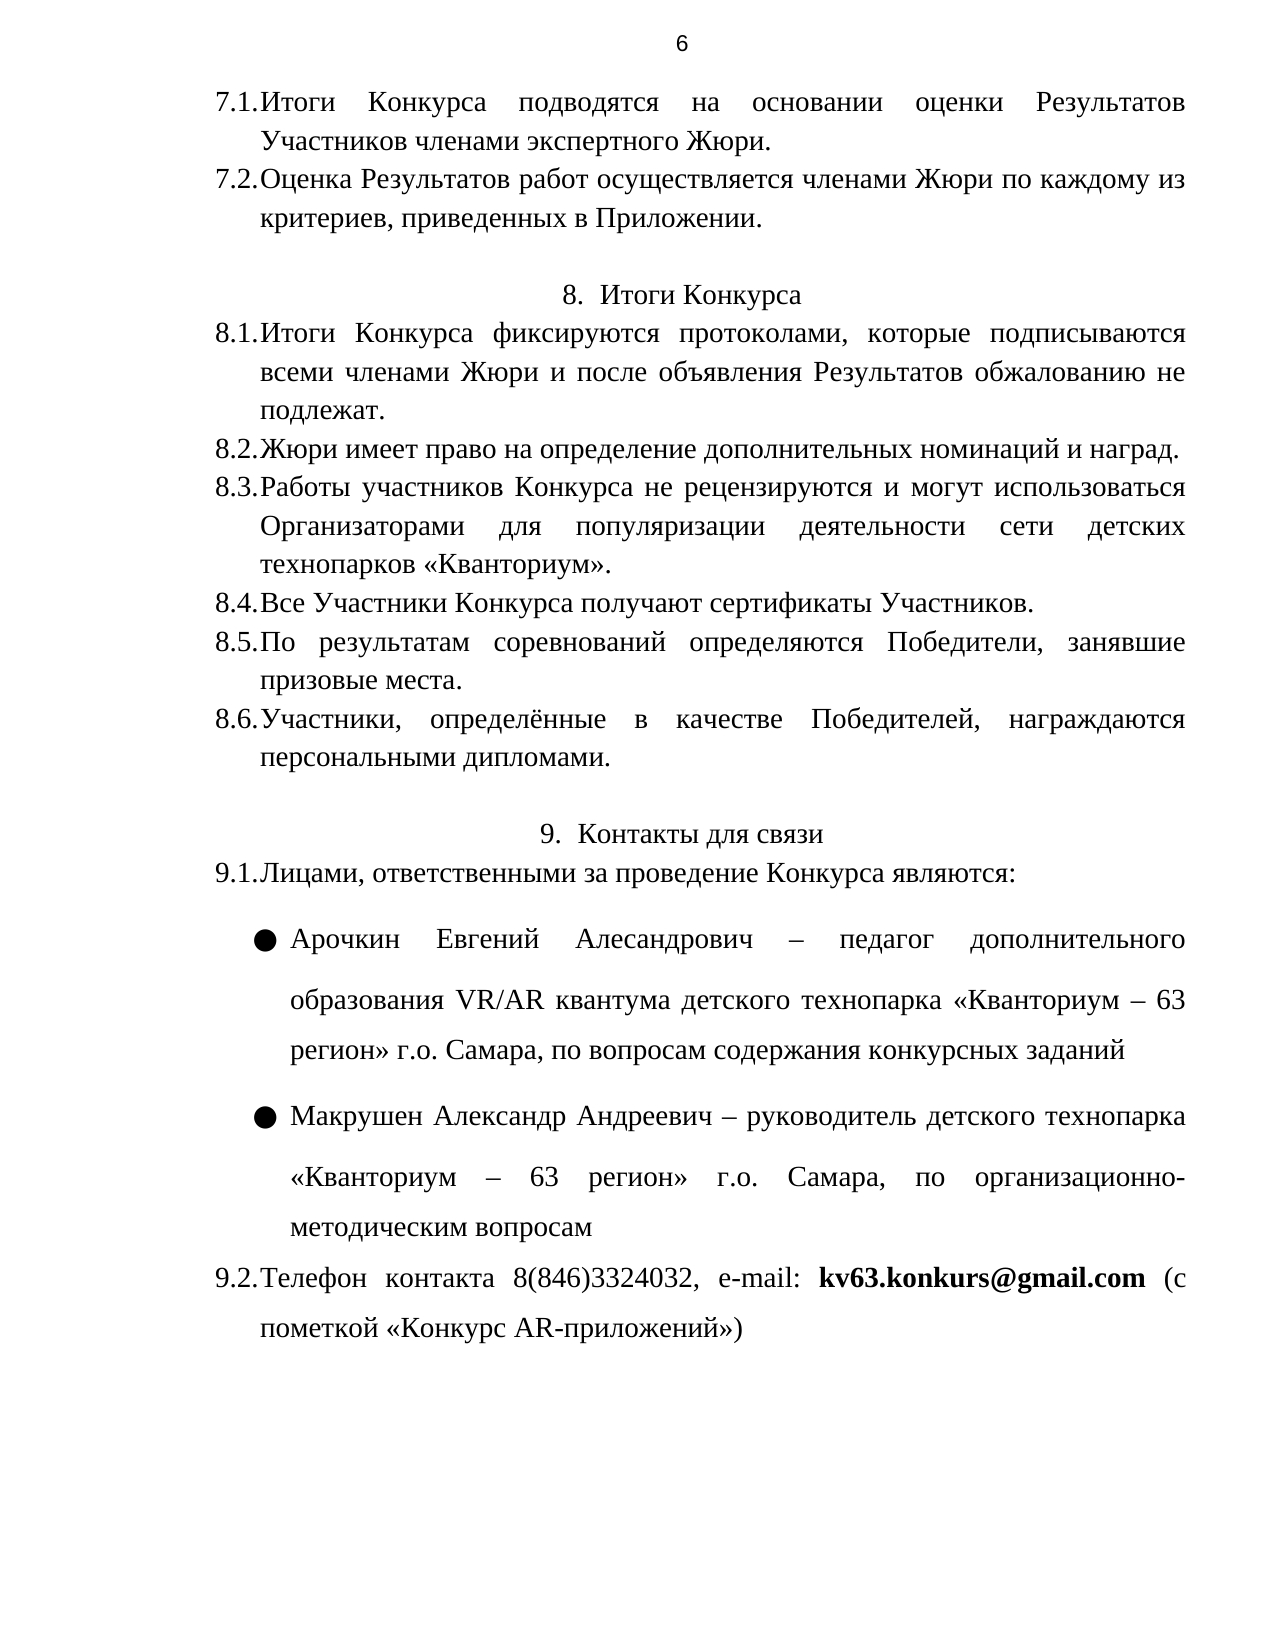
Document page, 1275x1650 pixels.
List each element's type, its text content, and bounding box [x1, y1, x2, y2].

list Лицами, ответственными за проведение Конкурса являются: [215, 855, 1186, 888]
list Контакты для связи [177, 816, 1186, 850]
list Макрушен Александр Андреевич – руководитель детского технопарка «Кванториум – 63 регион» г.о. Самара, по организационно-методическим вопросам [252, 1082, 1186, 1243]
list Жюри имеет право на определение дополнительных номинаций и наград. [215, 431, 1186, 464]
list Итоги Конкурса [177, 277, 1186, 310]
list Все Участники Конкурса получают сертификаты Участников. [215, 585, 1186, 619]
list Телефон контакта 8(846)3324032, e-mail: kv63.konkurs@gmail.com (с пометкой «Конкурс AR-приложений») [215, 1260, 1186, 1343]
list Итоги Конкурса подводятся на основании оценки Результатов Участников членами экспертного Жюри. [215, 84, 1186, 156]
list Работы участников Конкурса не рецензируются и могут использоваться Организаторами для популяризации деятельности сети детских технопарков «Кванториум». [215, 469, 1186, 580]
list Арочкин Евгений Алесандрович – педагог дополнительного образования VR/AR квантума детского технопарка «Кванториум – 63 регион» г.о. Самара, по вопросам содержания конкурсных заданий [252, 905, 1186, 1066]
list Участники, определённые в качестве Победителей, награждаются персональными дипломами. [215, 701, 1186, 773]
list Оценка Результатов работ осуществляется членами Жюри по каждому из критериев, приведенных в Приложении. [215, 161, 1186, 233]
list Итоги Конкурса фиксируются протоколами, которые подписываются всеми членами Жюри и после объявления Результатов обжалованию не подлежат. [215, 315, 1186, 426]
list По результатам соревнований определяются Победители, занявшие призовые места. [215, 624, 1186, 696]
